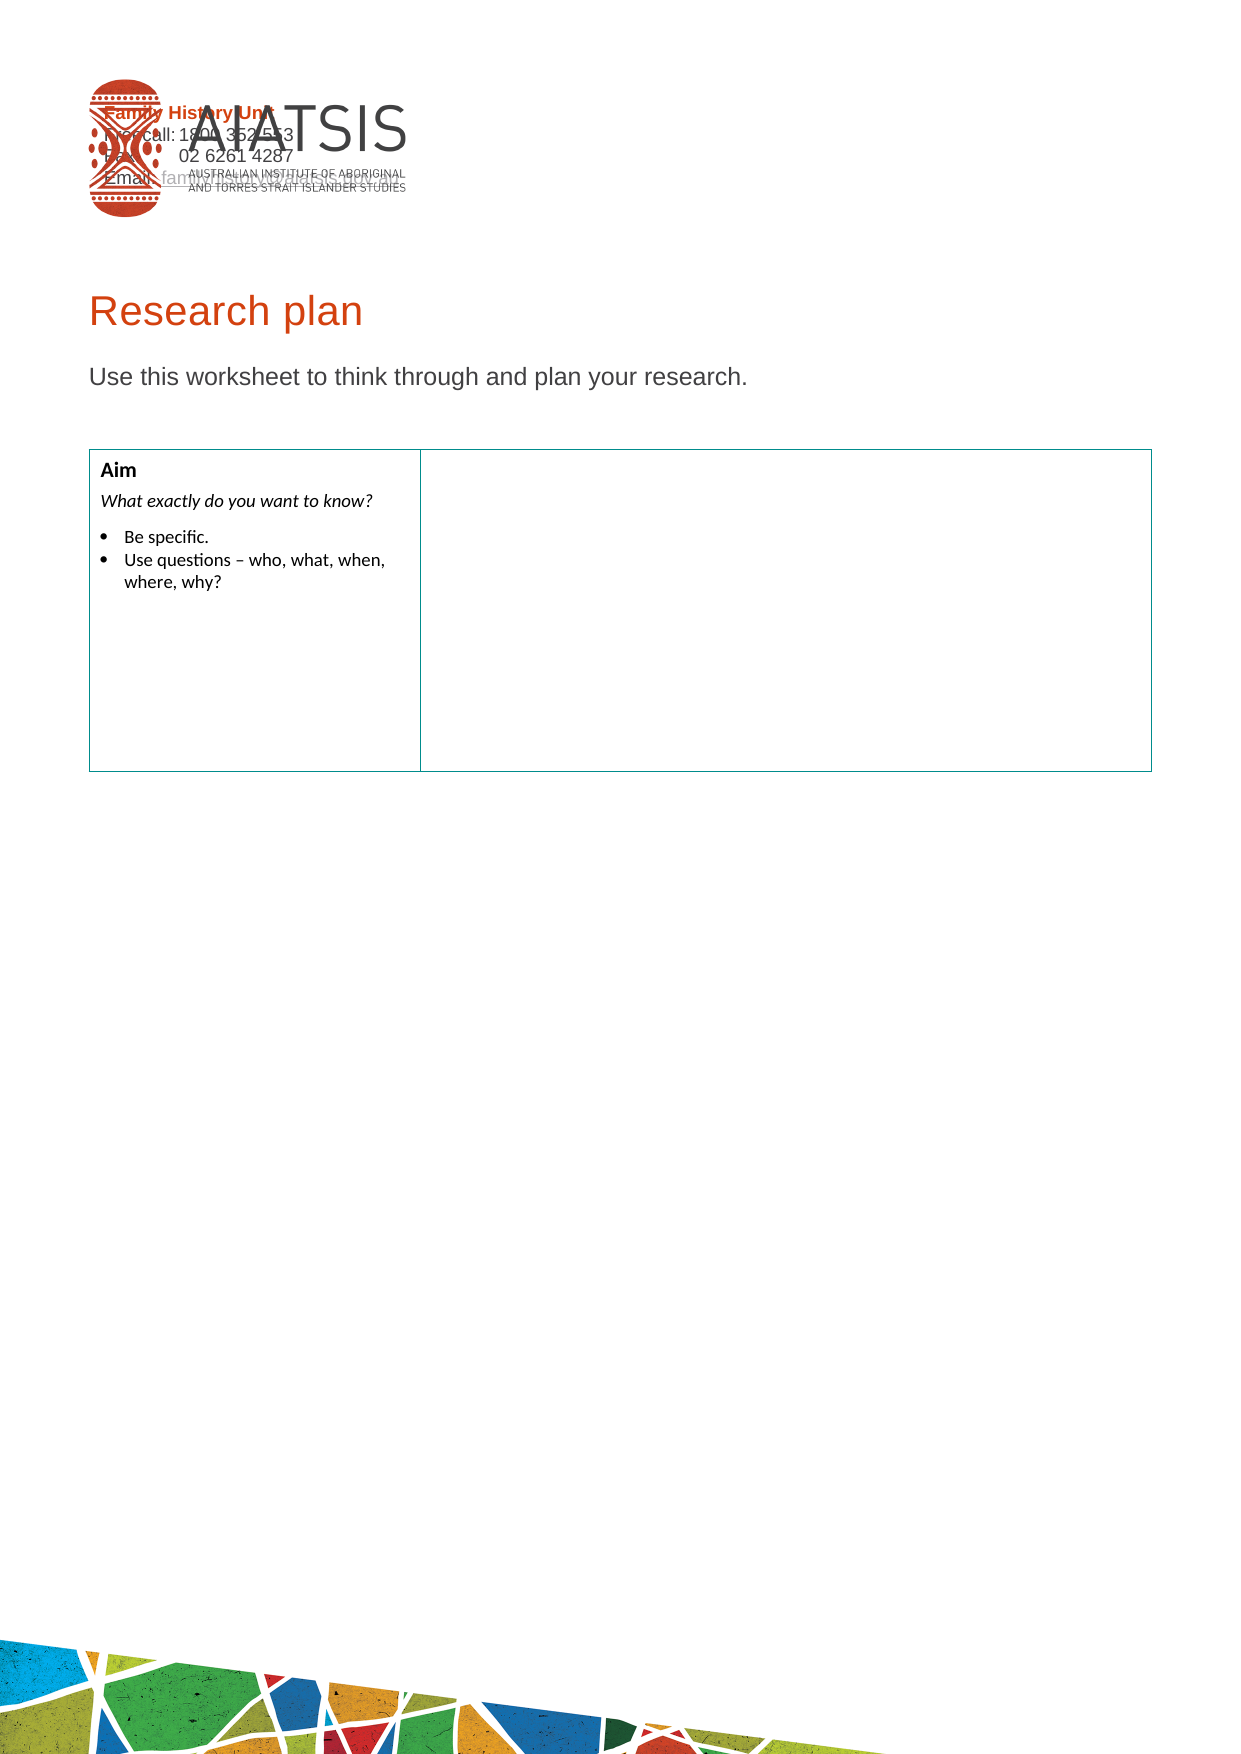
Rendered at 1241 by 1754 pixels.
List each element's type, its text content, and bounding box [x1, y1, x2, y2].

table_header Aim What exactly do you want to know? Be specific. Use questions – who, what, when, where, why? [90, 450, 420, 771]
picture [0, 1623, 938, 1754]
text Use this worksheet to think through and plan your research. [89, 362, 1152, 391]
subtitle Research plan [89, 207, 1152, 334]
table_header [421, 450, 1151, 771]
picture [62, 17, 434, 280]
